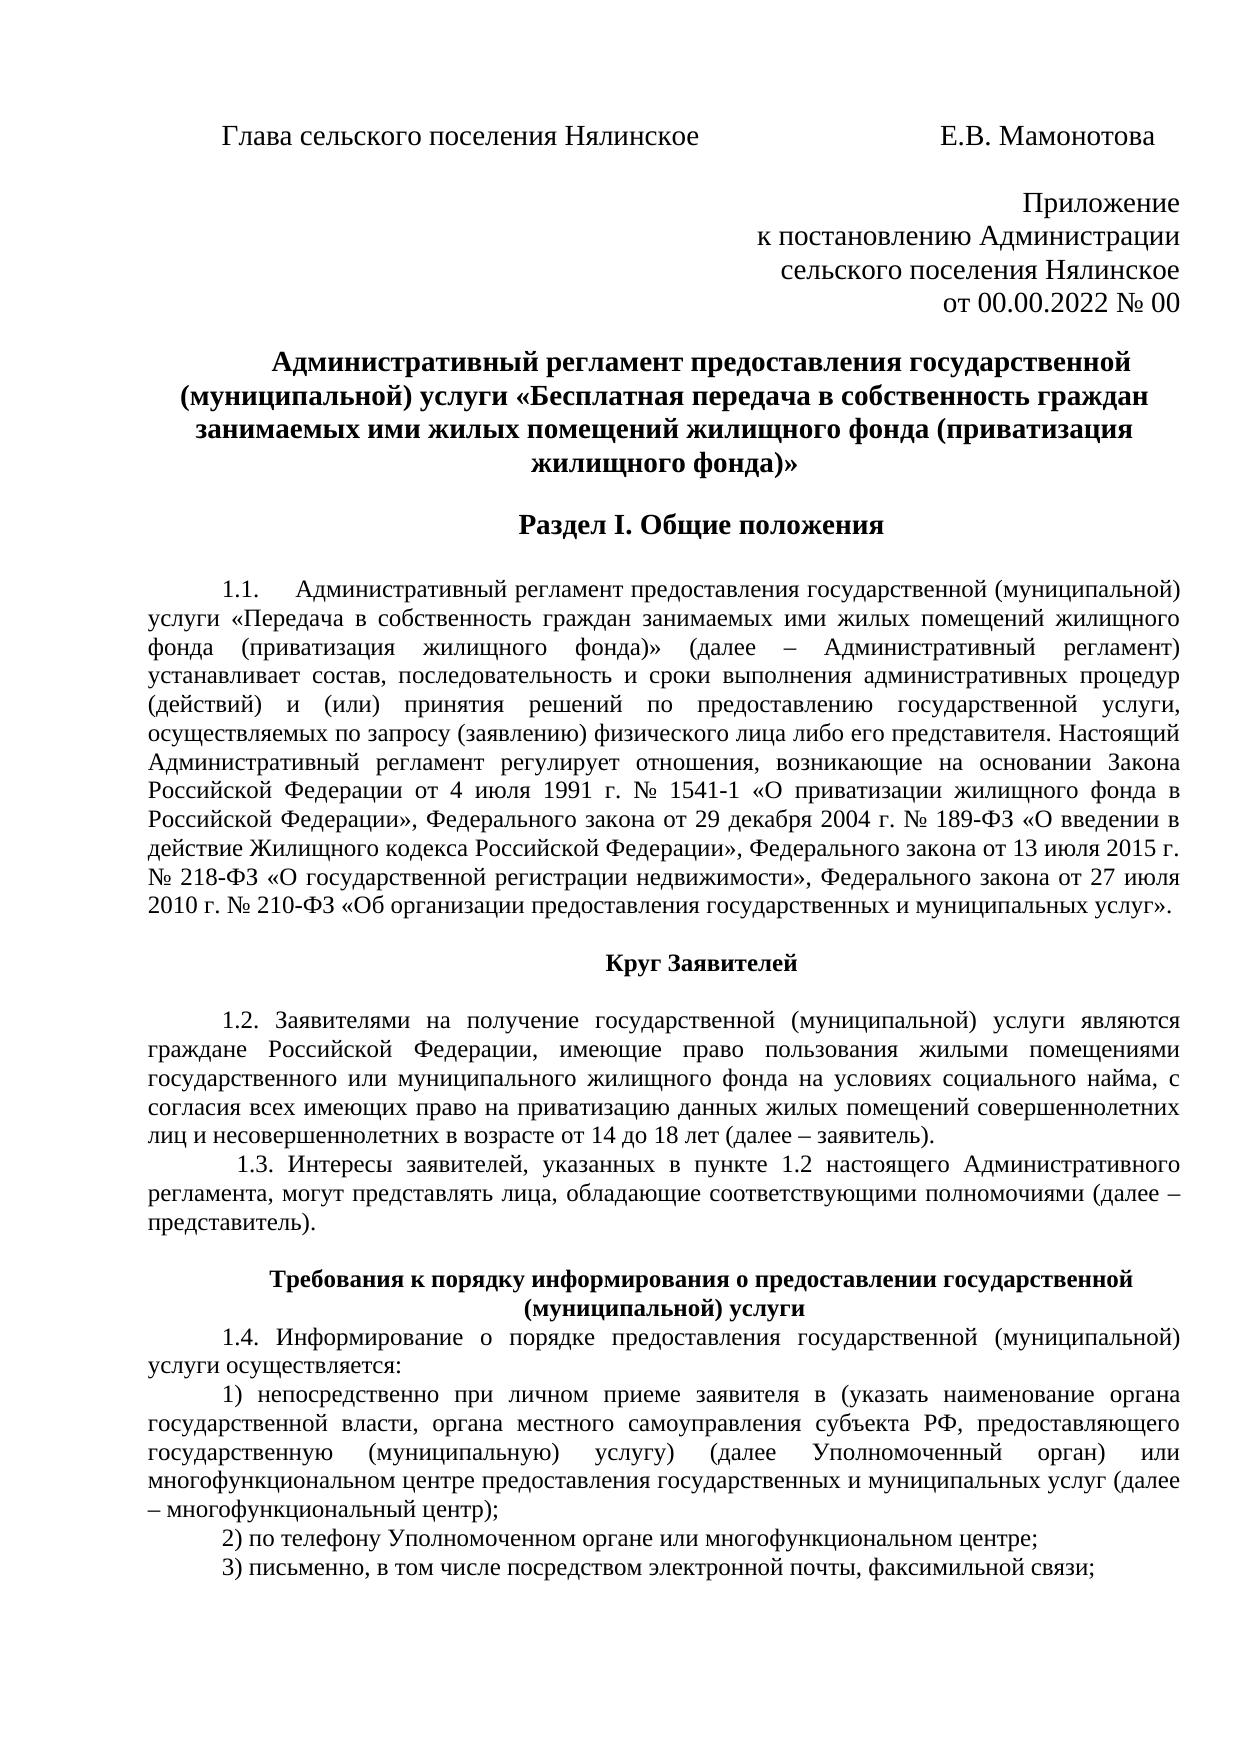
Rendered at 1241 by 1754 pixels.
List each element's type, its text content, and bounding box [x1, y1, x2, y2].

text 1.2. Заявителями на получение государственной (муниципальной) услуги являются граждане Российской Федерации, имеющие право пользования жилыми помещениями государственного или муниципального жилищного фонда на условиях социального найма, с согласия всех имеющих право на приватизацию данных жилых помещений совершеннолетних лиц и несовершеннолетних в возрасте от 14 до 18 лет (далее – заявитель). [148, 1006, 1181, 1149]
text 1.3. Интересы заявителей, указанных в пункте 1.2 настоящего Административного регламента, могут представлять лица, обладающие соответствующими полномочиями (далее – представитель). [148, 1149, 1181, 1236]
list Административный регламент предоставления государственной (муниципальной) услуги «Передача в собственность граждан занимаемых ими жилых помещений жилищного фонда (приватизация жилищного фонда)» (далее – Административный регламент) устанавливает состав, последовательность и сроки выполнения административных процедур (действий) и (или) принятия решений по предоставлению государственной услуги, осуществляемых по запросу (заявлению) физического лица либо его представителя. Настоящий Административный регламент регулирует отношения, возникающие на основании Закона Российской Федерации от 4 июля 1991 г. № 1541-1 «О приватизации жилищного фонда в Российской Федерации», Федерального закона от 29 декабря 2004 г. № 189-ФЗ «О введении в действие Жилищного кодекса Российской Федерации», Федерального закона от 13 июля 2015 г. № 218-ФЗ «О государственной регистрации недвижимости», Федерального закона от 27 июля 2010 г. № 210-ФЗ «Об организации предоставления государственных и муниципальных услуг». [148, 574, 1181, 919]
text 1.4. Информирование о порядке предоставления государственной (муниципальной) услуги осуществляется: [148, 1322, 1181, 1379]
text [148, 118, 1181, 185]
text от 00.00.2022 № 00 [148, 286, 1180, 319]
text 2) по телефону Уполномоченном органе или многофункциональном центре; [148, 1523, 1181, 1552]
text сельского поселения Нялинское [148, 252, 1180, 286]
text Административный регламент предоставления государственной (муниципальной) услуги «Бесплатная передача в собственность граждан занимаемых ими жилых помещений жилищного фонда (приватизация жилищного фонда)» [148, 344, 1181, 478]
text 1) непосредственно при личном приеме заявителя в (указать наименование органа государственной власти, органа местного самоуправления субъекта РФ, предоставляющего государственную (муниципальную) услугу) (далее Уполномоченный орган) или многофункциональном центре предоставления государственных и муниципальных услуг (далее – многофункциональный центр); [148, 1379, 1181, 1523]
text Приложение [148, 185, 1180, 219]
text Раздел I. Общие положения [148, 507, 1181, 541]
text к постановлению Администрации [148, 219, 1180, 252]
text Требования к порядку информирования о предоставлении государственной (муниципальной) услуги [148, 1264, 1181, 1322]
text 3) письменно, в том числе посредством электронной почты, факсимильной связи; [148, 1552, 1181, 1581]
text Круг Заявителей [148, 948, 1181, 977]
